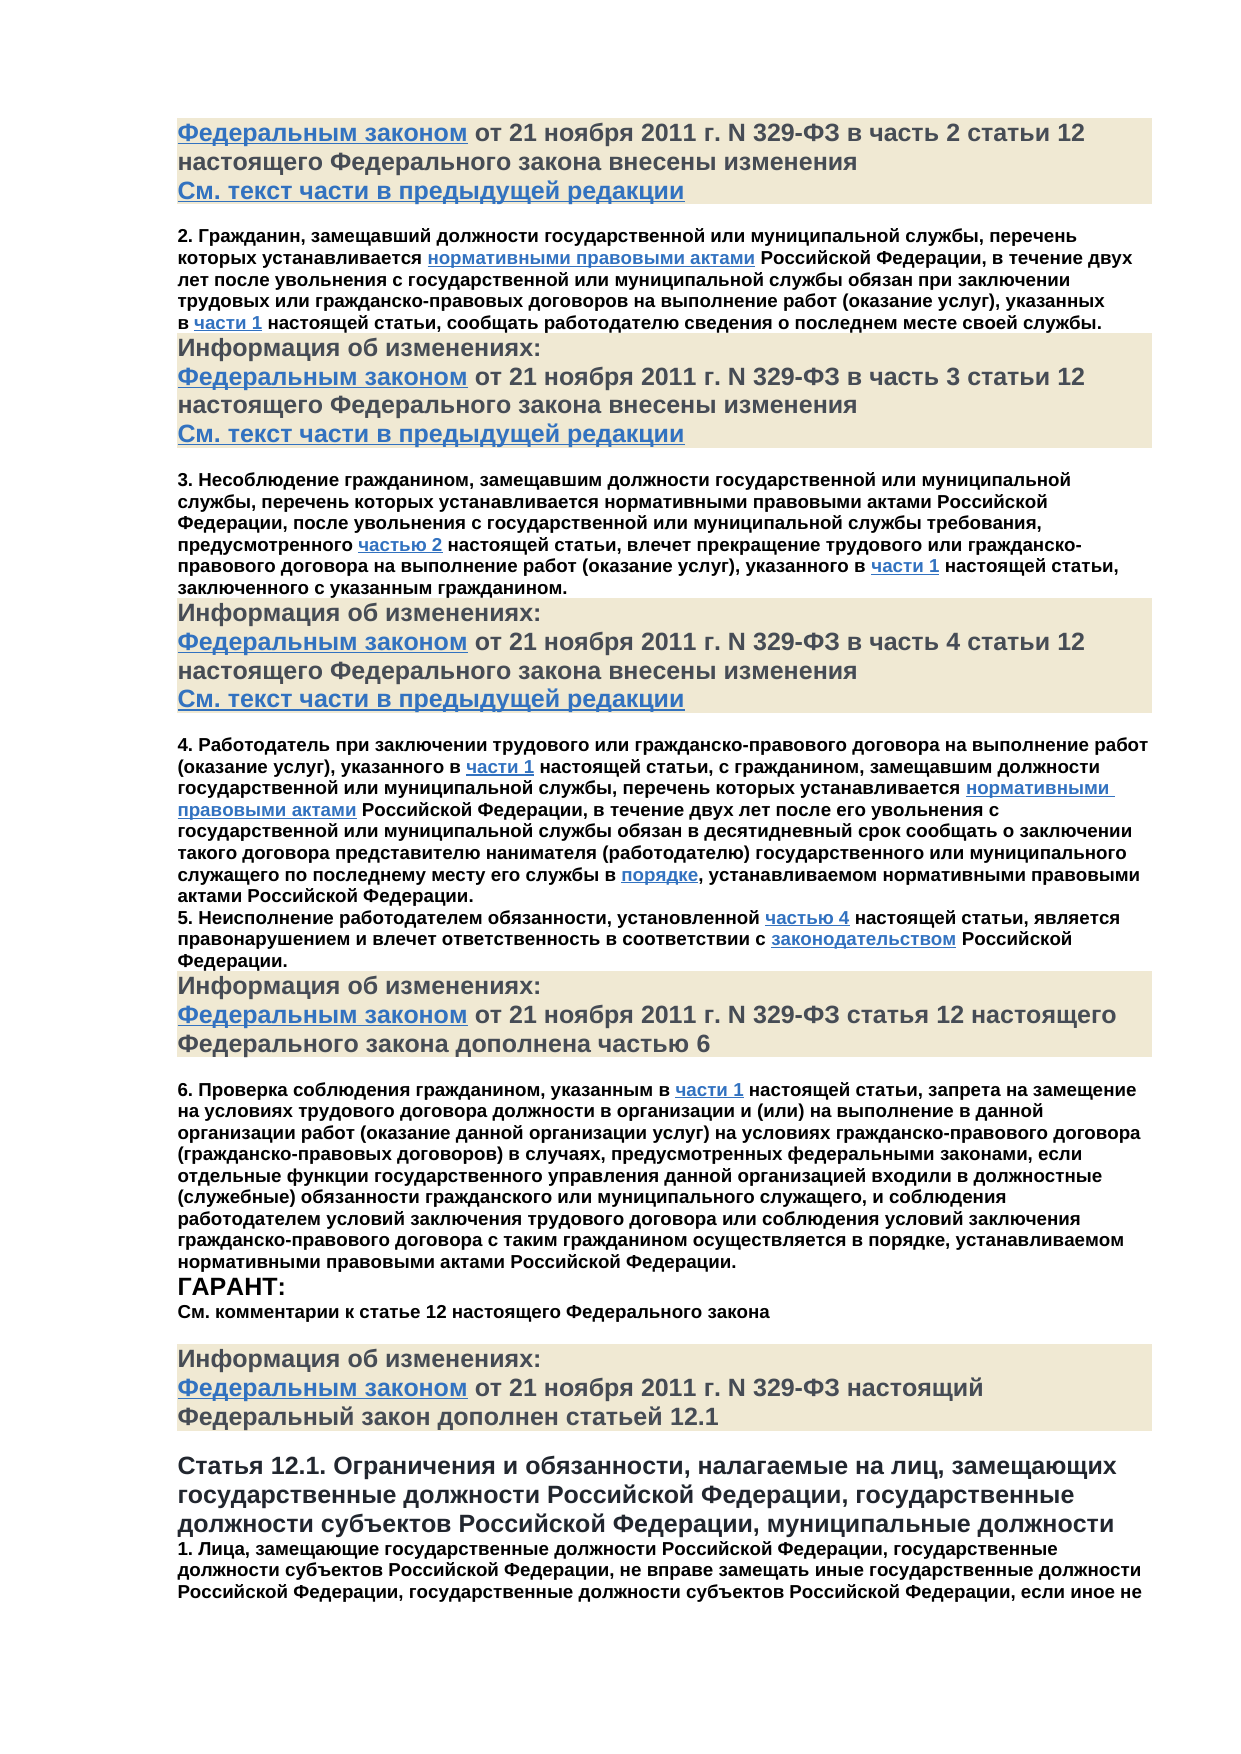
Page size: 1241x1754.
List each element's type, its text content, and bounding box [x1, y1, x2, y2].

text 4. Работодатель при заключении трудового или гражданско-правового договора на выполнение работ (оказание услуг), указанного в части 1 настоящей статьи, с гражданином, замещавшим должности государственной или муниципальной службы, перечень которых устанавливается нормативными правовыми актами Российской Федерации, в течение двух лет после его увольнения с государственной или муниципальной службы обязан в десятидневный срок сообщать о заключении такого договора представителю нанимателя (работодателю) государственного или муниципального служащего по последнему месту его службы в порядке, устанавливаемом нормативными правовыми актами Российской Федерации. [177, 734, 1152, 907]
text ГАРАНТ: [177, 1272, 1152, 1301]
text Федеральным законом от 21 ноября 2011 г. N 329-ФЗ в часть 2 статьи 12 настоящего Федерального закона внесены изменения [177, 118, 1152, 176]
text Информация об изменениях: [177, 598, 1152, 627]
text Федеральным законом от 21 ноября 2011 г. N 329-ФЗ в часть 3 статьи 12 настоящего Федерального закона внесены изменения [177, 362, 1152, 419]
text Статья 12.1. Ограничения и обязанности, налагаемые на лиц, замещающих государственные должности Российской Федерации, государственные должности субъектов Российской Федерации, муниципальные должности [177, 1451, 1152, 1538]
text Федеральным законом от 21 ноября 2011 г. N 329-ФЗ статья 12 настоящего Федерального закона дополнена частью 6 [177, 1000, 1152, 1057]
text 6. Проверка соблюдения гражданином, указанным в части 1 настоящей статьи, запрета на замещение на условиях трудового договора должности в организации и (или) на выполнение в данной организации работ (оказание данной организации услуг) на условиях гражданско-правового договора (гражданско-правовых договоров) в случаях, предусмотренных федеральными законами, если отдельные функции государственного управления данной организацией входили в должностные (служебные) обязанности гражданского или муниципального служащего, и соблюдения работодателем условий заключения трудового договора или соблюдения условий заключения гражданско-правового договора с таким гражданином осуществляется в порядке, устанавливаемом нормативными правовыми актами Российской Федерации. [177, 1078, 1152, 1272]
text См. комментарии к статье 12 настоящего Федерального закона [177, 1301, 1152, 1323]
text См. текст части в предыдущей редакции [177, 684, 1152, 713]
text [177, 1538, 1152, 1602]
text Федеральным законом от 21 ноября 2011 г. N 329-ФЗ в часть 4 статьи 12 настоящего Федерального закона внесены изменения [177, 627, 1152, 684]
text Информация об изменениях: [177, 1344, 1152, 1373]
text См. текст части в предыдущей редакции [177, 176, 1152, 204]
text 3. Несоблюдение гражданином, замещавшим должности государственной или муниципальной службы, перечень которых устанавливается нормативными правовыми актами Российской Федерации, после увольнения с государственной или муниципальной службы требования, предусмотренного частью 2 настоящей статьи, влечет прекращение трудового или гражданско-правового договора на выполнение работ (оказание услуг), указанного в части 1 настоящей статьи, заключенного с указанным гражданином. [177, 469, 1152, 598]
text 2. Гражданин, замещавший должности государственной или муниципальной службы, перечень которых устанавливается нормативными правовыми актами Российской Федерации, в течение двух лет после увольнения с государственной или муниципальной службы обязан при заключении трудовых или гражданско-правовых договоров на выполнение работ (оказание услуг), указанных в части 1 настоящей статьи, сообщать работодателю сведения о последнем месте своей службы. [177, 225, 1152, 333]
text См. текст части в предыдущей редакции [177, 419, 1152, 448]
text Информация об изменениях: [177, 971, 1152, 1000]
text Информация об изменениях: [177, 333, 1152, 362]
text 5. Неисполнение работодателем обязанности, установленной частью 4 настоящей статьи, является правонарушением и влечет ответственность в соответствии с законодательством Российской Федерации. [177, 907, 1152, 971]
text Федеральным законом от 21 ноября 2011 г. N 329-ФЗ настоящий Федеральный закон дополнен статьей 12.1 [177, 1373, 1152, 1431]
